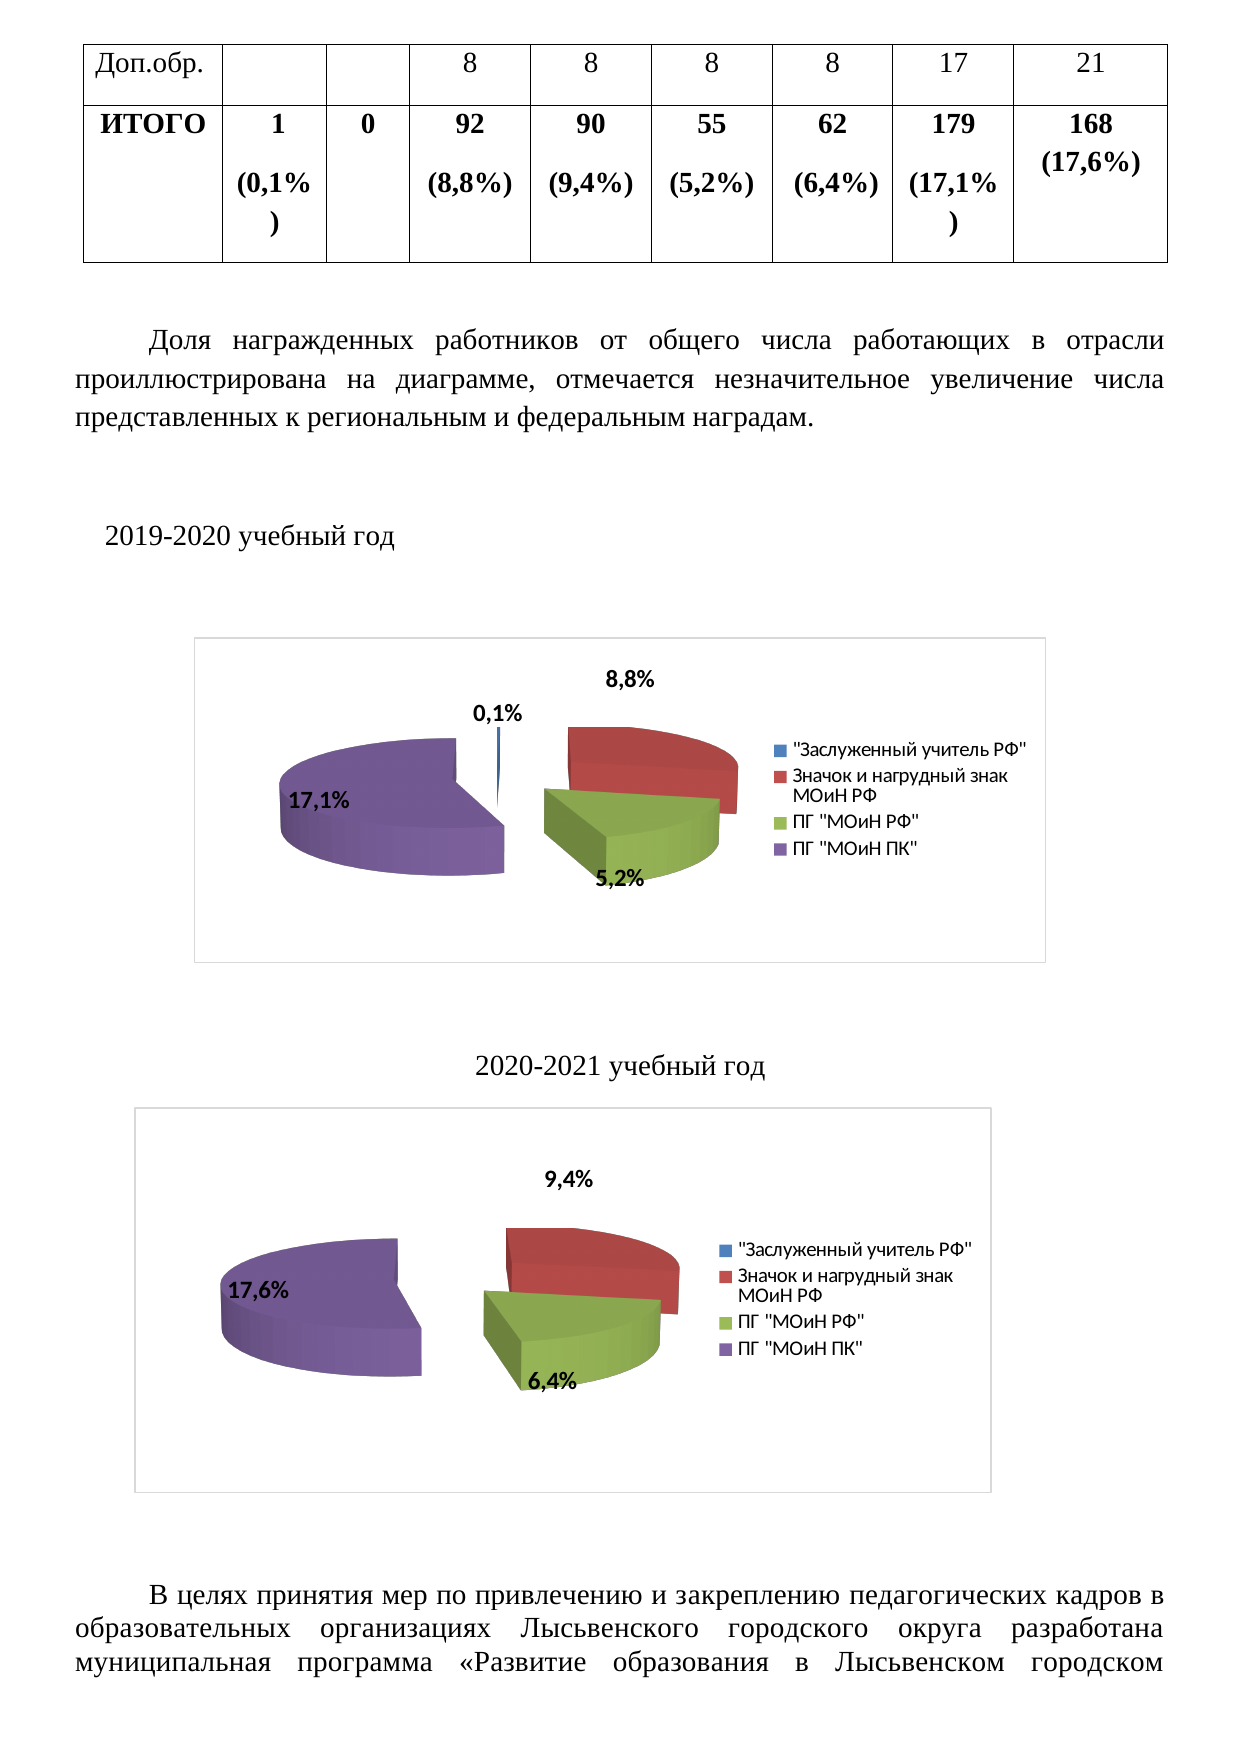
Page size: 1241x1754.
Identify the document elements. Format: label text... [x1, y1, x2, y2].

table_cell Доп.обр. [84, 45, 222, 105]
text 2019-2020 учебный год [75, 518, 1165, 552]
table_cell 90 (9,4%) [531, 106, 651, 262]
table_cell 55 (5,2%) [652, 106, 772, 262]
table_cell 62 (6,4%) [773, 106, 892, 262]
table_cell 1 (0,1%) [223, 106, 326, 262]
table_cell 8 [773, 45, 892, 105]
table_cell 8 [652, 45, 772, 105]
text Доля награжденных работников от общего числа работающих в отрасли проиллюстрирована на диаграмме, отмечается незначительное увеличение числа представленных к региональным и федеральным наградам. [75, 322, 1165, 433]
table_cell [223, 45, 326, 105]
table_cell 0 [327, 106, 409, 262]
table_cell 21 [1014, 45, 1167, 105]
text 2020-2021 учебный год [75, 1048, 1165, 1081]
table_cell ИТОГО [84, 106, 222, 262]
table_cell 17 [893, 45, 1013, 105]
table_cell 8 [531, 45, 651, 105]
table_cell 92 (8,8%) [410, 106, 530, 262]
table_cell 8 [410, 45, 530, 105]
table_cell [327, 45, 409, 105]
table_cell 179 (17,1%) [893, 106, 1013, 262]
table_cell 168 (17,6%) [1014, 106, 1167, 262]
